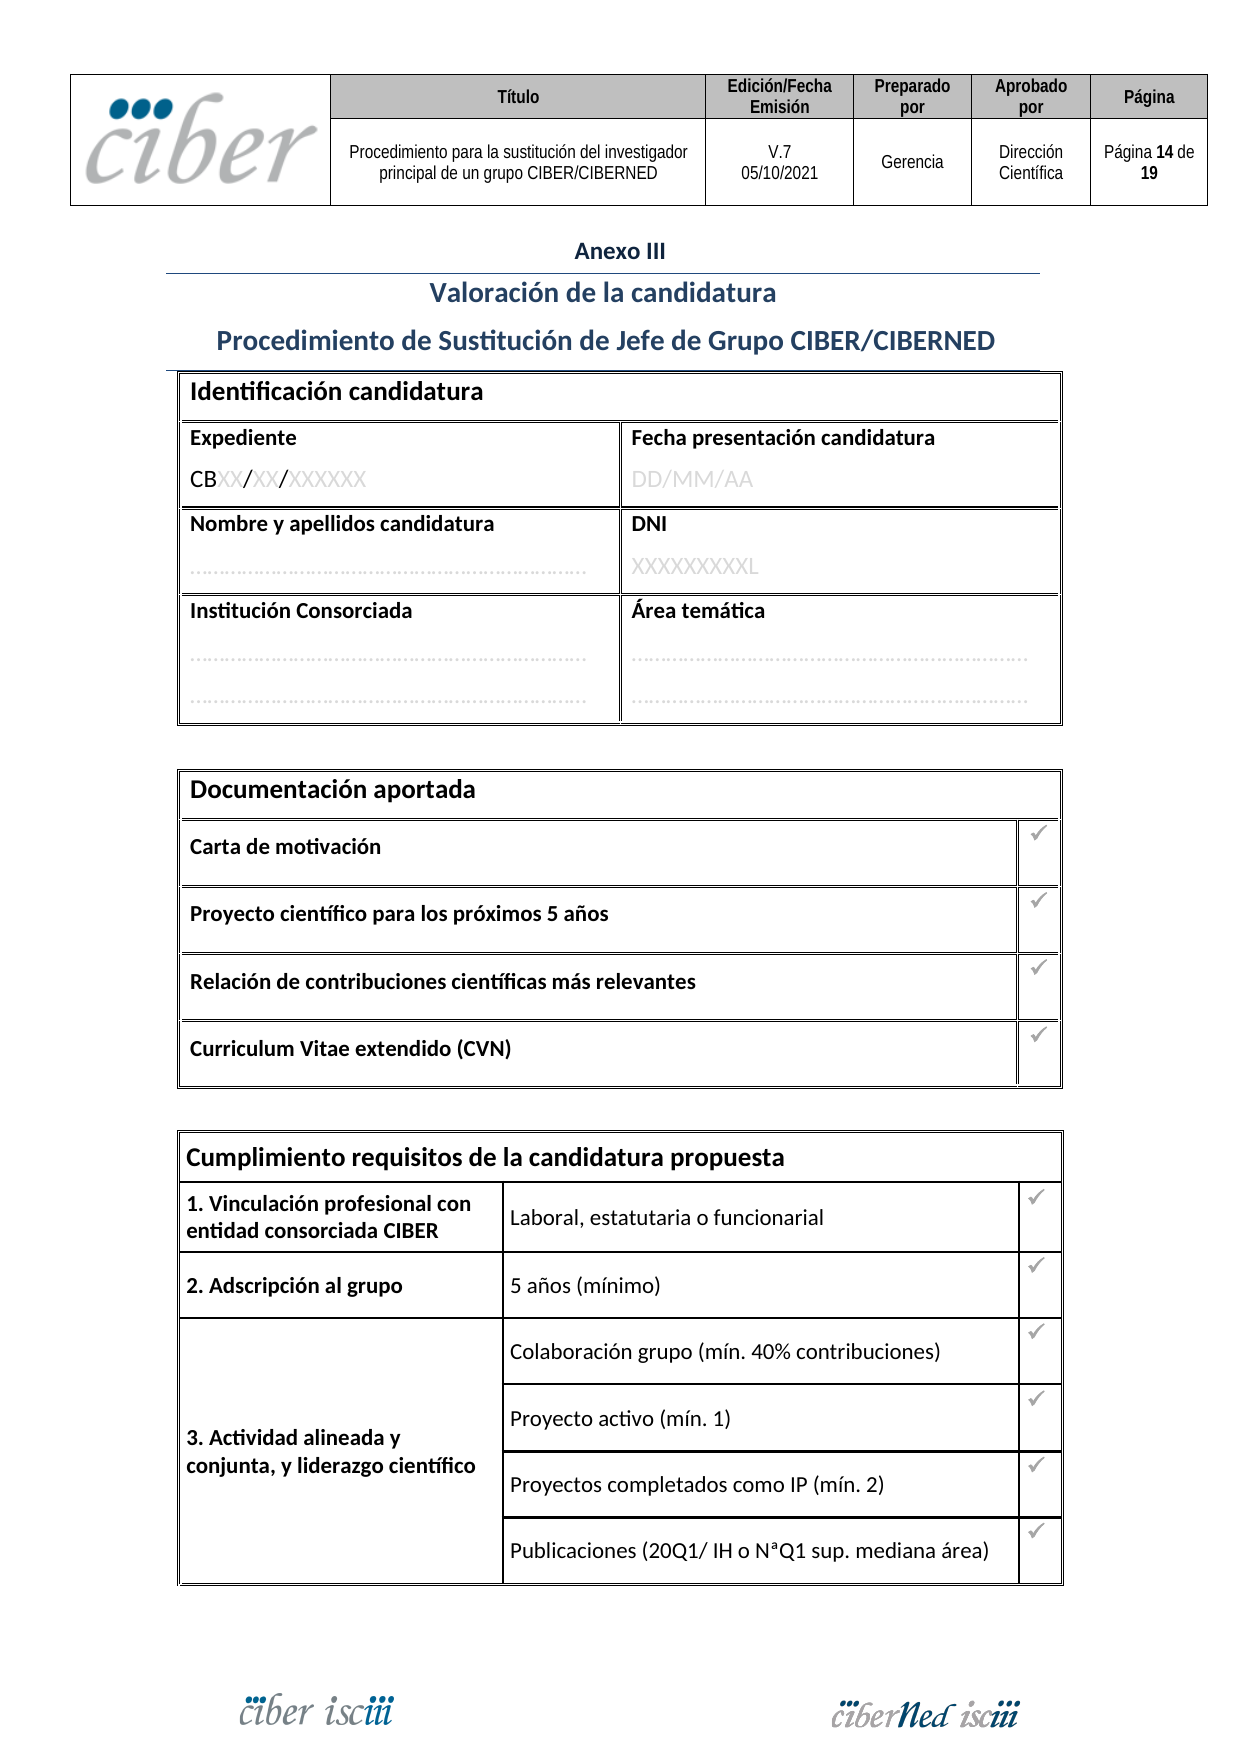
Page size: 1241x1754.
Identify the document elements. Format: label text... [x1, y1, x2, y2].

picture [82, 90, 320, 190]
picture [831, 1700, 1028, 1729]
table_header Valoración de la candidatura Procedimiento de Sustitución de Jefe de Grupo CIBER/CIBERNED [166, 274, 1040, 370]
table_cell [1020, 1453, 1061, 1516]
picture [239, 1692, 395, 1729]
table_cell Colaboración grupo (mín. 40% contribuciones) [504, 1319, 1018, 1383]
table_cell [1020, 1319, 1061, 1383]
table_cell [1020, 1253, 1061, 1317]
table_cell Carta de motivación [180, 818, 1016, 885]
table_cell [1019, 818, 1060, 885]
table_header Documentación aportada [180, 772, 1060, 817]
table_cell [1019, 885, 1060, 952]
table_cell Proyecto activo (mín. 1) [504, 1385, 1018, 1450]
table_header Cumplimiento requisitos de la candidatura propuesta [180, 1133, 1061, 1181]
table_cell [1020, 1385, 1061, 1450]
table_cell DNI XXXXXXXXXL [622, 506, 1060, 593]
table_cell Relación de contribuciones científicas más relevantes [180, 952, 1016, 1019]
table_cell Institución Consorciada …………………………………………………………… …………………………………………………………… [179, 593, 620, 723]
table_cell 5 años (mínimo) [504, 1253, 1018, 1317]
table_cell 1. Vinculación profesional con entidad consorciada CIBER [180, 1183, 502, 1251]
table_cell Área temática …………………………………………………………… …………………………………………………………… [620, 593, 1061, 723]
table_cell Fecha presentación candidatura DD/MM/AA [622, 420, 1060, 506]
table_header Identificación candidatura [180, 374, 1060, 420]
table_cell Curriculum Vitae extendido (CVN) [179, 1019, 1018, 1086]
table_cell Publicaciones (20Q1/ IH o NªQ1 sup. mediana área) [504, 1519, 1018, 1583]
table_cell Expediente CBXX/XX/XXXXXX [180, 420, 619, 506]
table_cell [1020, 1183, 1061, 1251]
table_cell Laboral, estatutaria o funcionarial [504, 1183, 1018, 1251]
table_cell [1019, 952, 1060, 1019]
table_cell Proyecto científico para los próximos 5 años [180, 885, 1016, 952]
table_cell [1018, 1019, 1061, 1086]
table_cell Proyectos completados como IP (mín. 2) [504, 1453, 1018, 1516]
text Anexo III [177, 235, 1063, 266]
table_cell Nombre y apellidos candidatura …………………………………………………………… [180, 506, 619, 593]
table_cell [1020, 1519, 1061, 1583]
table_cell 2. Adscripción al grupo [180, 1253, 502, 1317]
table_cell 3. Actividad alineada y conjunta, y liderazgo científico [180, 1319, 502, 1583]
